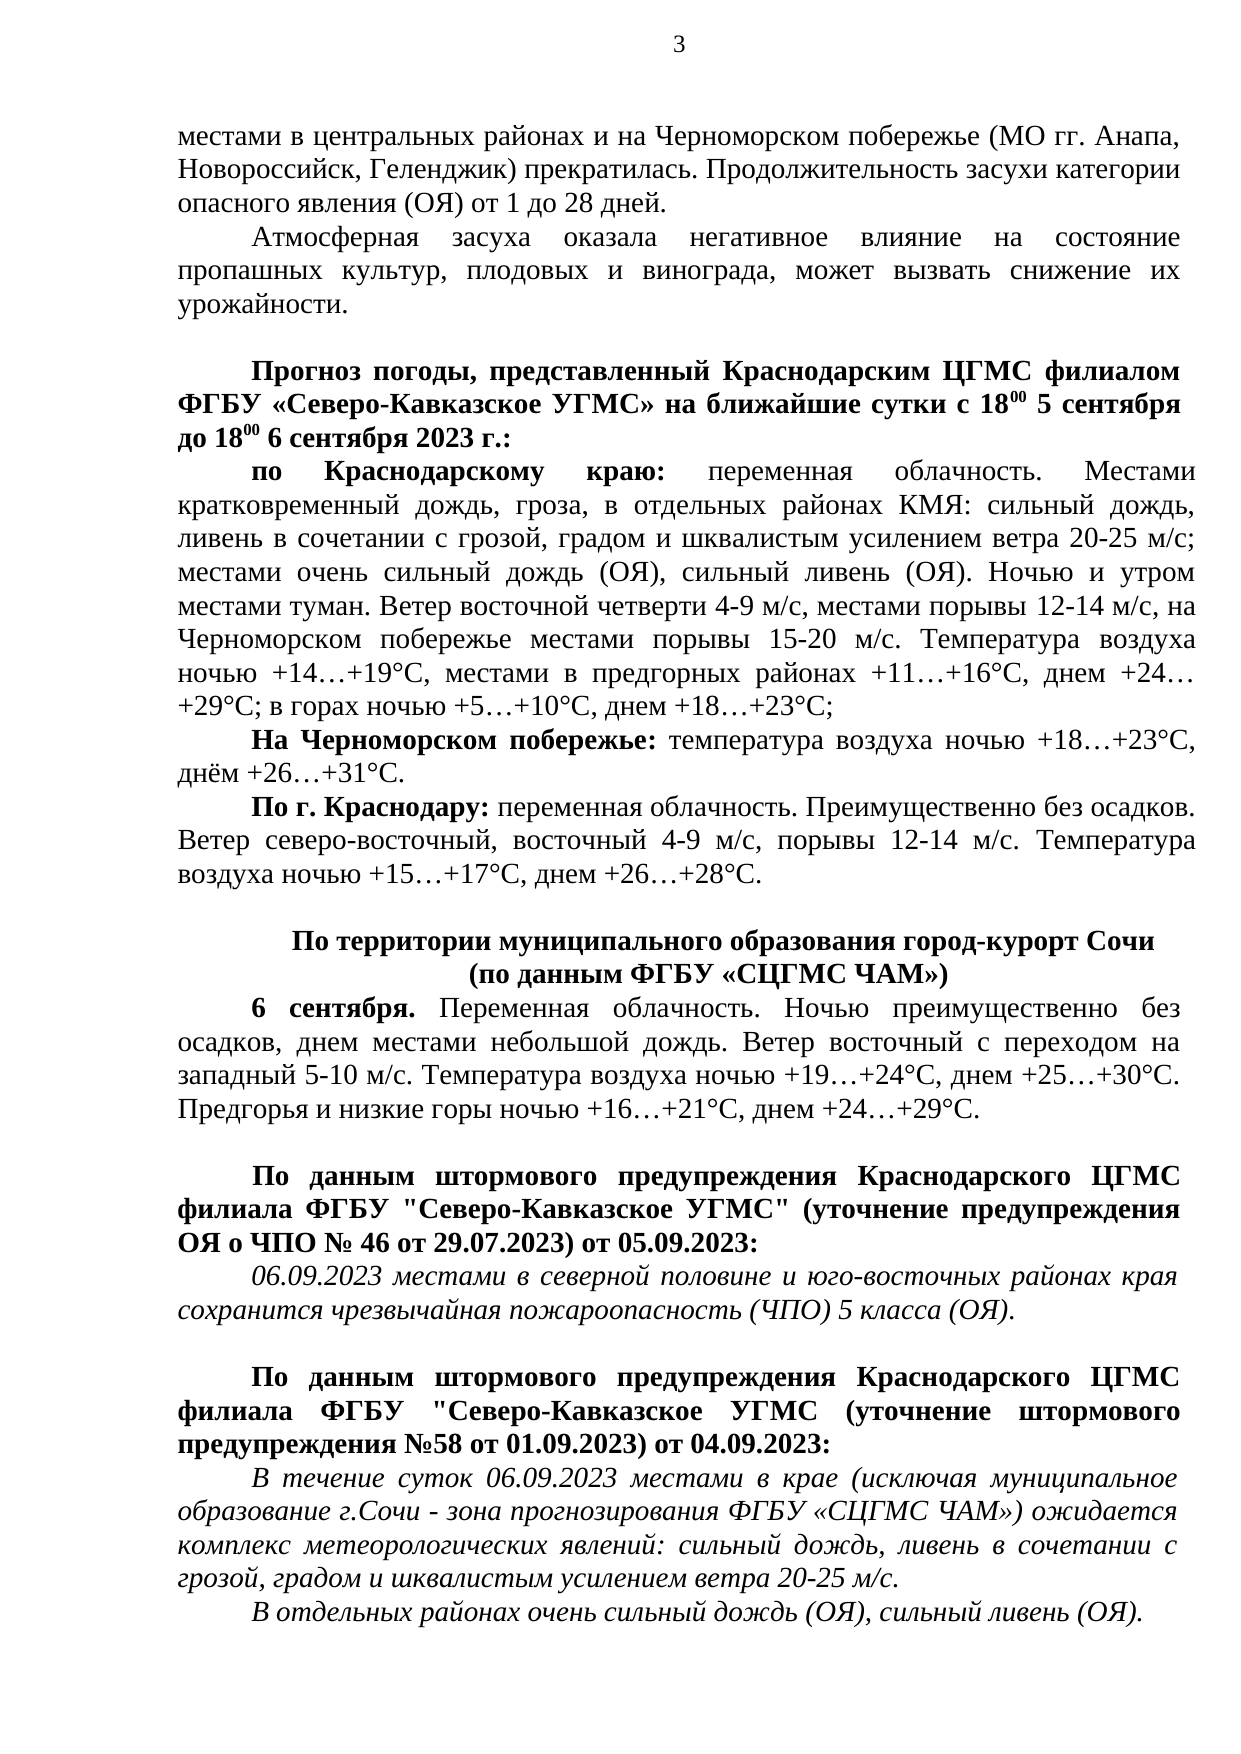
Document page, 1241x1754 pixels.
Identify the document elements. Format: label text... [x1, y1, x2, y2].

text (по данным ФГБУ «СЦГМС ЧАМ») [177, 957, 1181, 990]
text По данным штормового предупреждения Краснодарского ЦГМС филиала ФГБУ "Северо-Кавказское УГМС (уточнение штормового предупреждения №58 от 01.09.2023) от 04.09.2023: [177, 1359, 1181, 1460]
text Прогноз погоды, представленный Краснодарским ЦГМС филиалом ФГБУ «Северо-Кавказское УГМС» на ближайшие сутки с 1800 5 сентября до 1800 6 сентября 2023 г.: [177, 353, 1181, 453]
text По г. Краснодару: переменная облачность. Преимущественно без осадков. Ветер северо-восточный, восточный 4-9 м/с, порывы 12-14 м/с. Температура воздуха ночью +15…+17°С, днем +26…+28°С. [177, 789, 1196, 889]
text В отдельных районах очень сильный дождь (ОЯ), сильный ливень (ОЯ). [177, 1594, 1181, 1627]
text 06.09.2023 местами в северной половине и юго-восточных районах края сохранится чрезвычайная пожароопасность (ЧПО) 5 класса (ОЯ). [177, 1258, 1181, 1326]
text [177, 118, 1181, 219]
text По данным штормового предупреждения Краснодарского ЦГМС филиала ФГБУ "Северо-Кавказское УГМС" (уточнение предупреждения ОЯ о ЧПО № 46 от 29.07.2023) от 05.09.2023: [177, 1158, 1181, 1258]
text В течение суток 06.09.2023 местами в крае (исключая муниципальное образование г.Сочи - зона прогнозирования ФГБУ «СЦГМС ЧАМ») ожидается комплекс метеорологических явлений: сильный дождь, ливень в сочетании с грозой, градом и шквалистым усилением ветра 20-25 м/с. [177, 1460, 1181, 1594]
text 6 сентября. Переменная облачность. Ночью преимущественно без осадков, днем местами небольшой дождь. Ветер восточный с переходом на западный 5-10 м/с. Температура воздуха ночью +19…+24°С, днем +25…+30°С. Предгорья и низкие горы ночью +16…+21°С, днем +24…+29°С. [177, 990, 1181, 1124]
text По территории муниципального образования город-курорт Сочи [177, 923, 1196, 957]
text На Черноморском побережье: температура воздуха ночью +18…+23°С, днём +26…+31°С. [177, 722, 1196, 789]
text по Краснодарскому краю: переменная облачность. Местами кратковременный дождь, гроза, в отдельных районах КМЯ: сильный дождь, ливень в сочетании с грозой, градом и шквалистым усилением ветра 20-25 м/с; местами очень сильный дождь (ОЯ), сильный ливень (ОЯ). Ночью и утром местами туман. Ветер восточной четверти 4-9 м/с, местами порывы 12-14 м/с, на Черноморском побережье местами порывы 15-20 м/с. Температура воздуха ночью +14…+19°С, местами в предгорных районах +11…+16°С, днем +24…+29°С; в горах ночью +5…+10°С, днем +18…+23°С; [177, 453, 1196, 722]
text Атмосферная засуха оказала негативное влияние на состояние пропашных культур, плодовых и винограда, может вызвать снижение их урожайности. [177, 219, 1181, 319]
